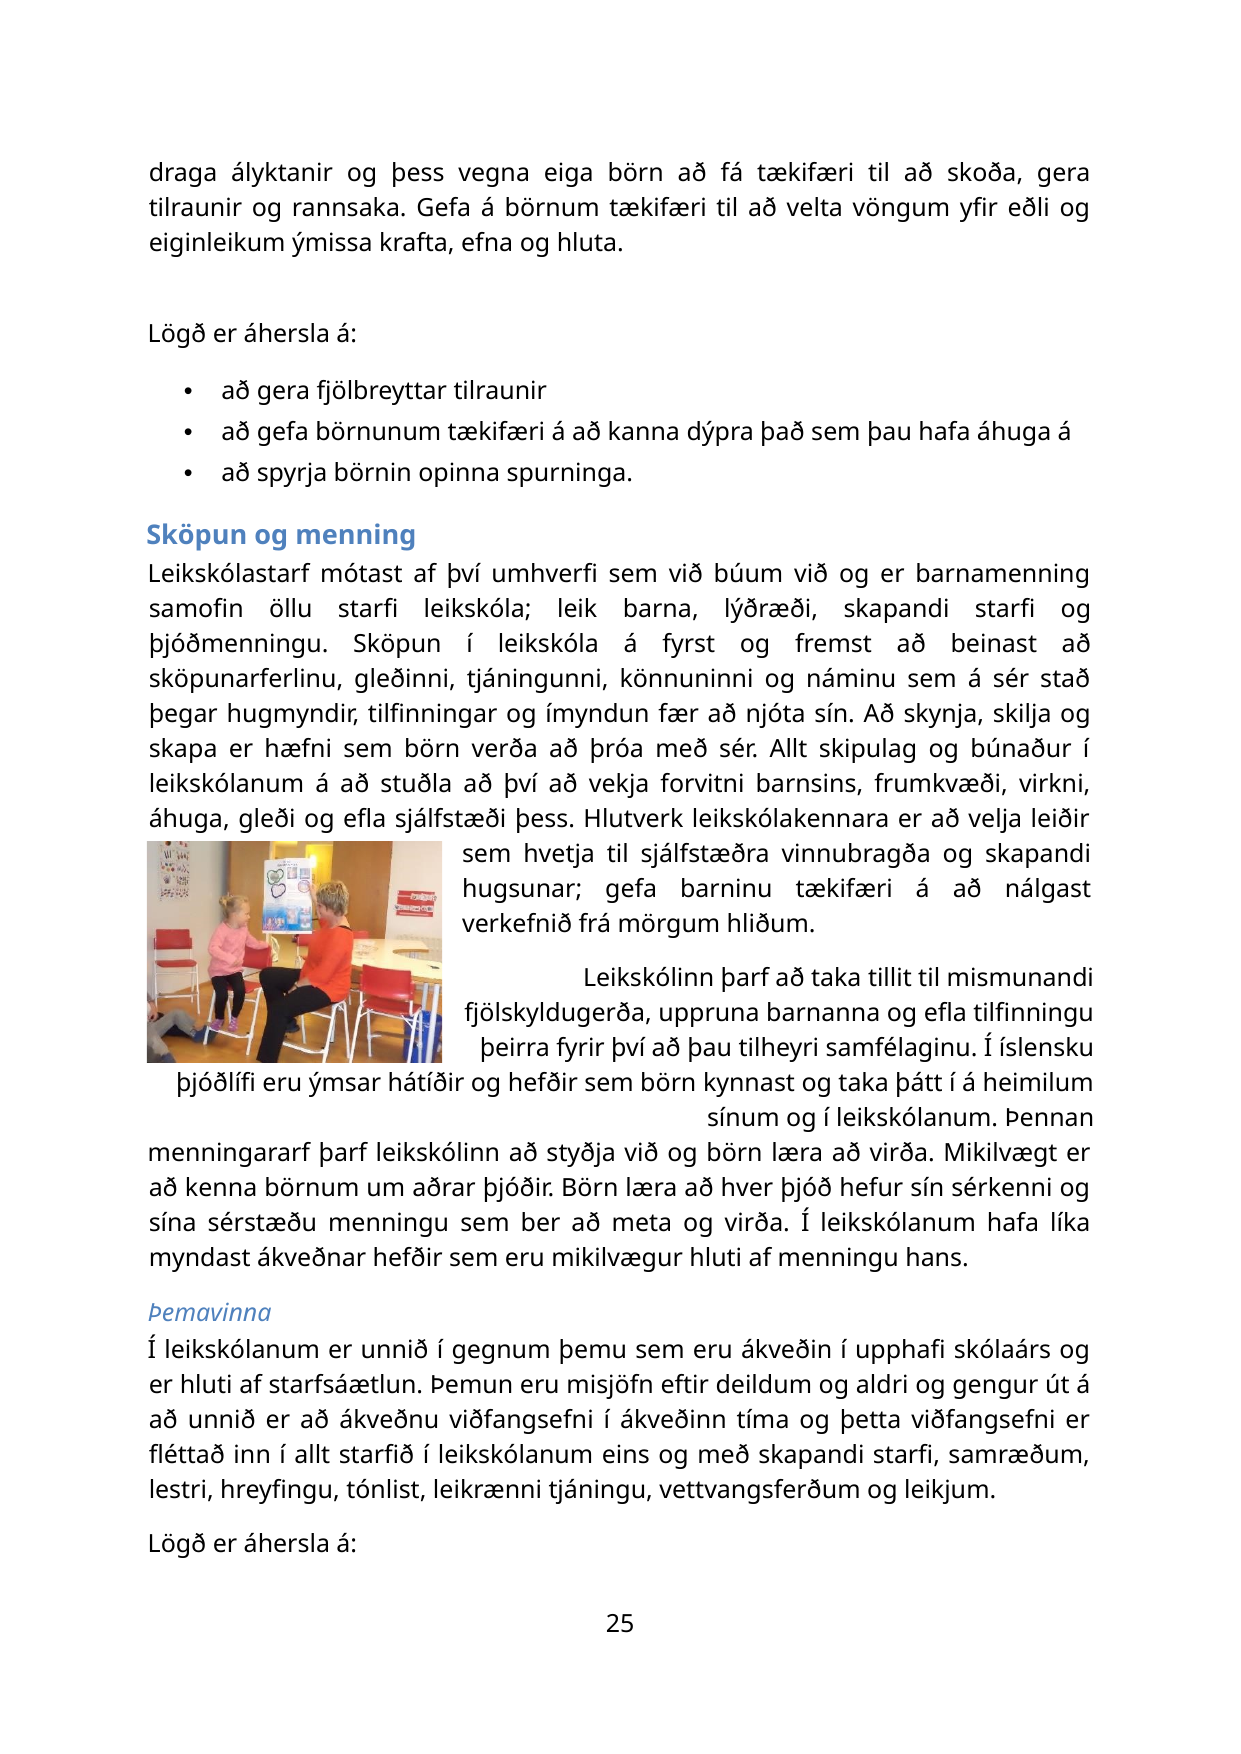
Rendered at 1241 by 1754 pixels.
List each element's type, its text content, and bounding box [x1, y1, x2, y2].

picture [146, 841, 443, 1063]
text Lögð er áhersla á: [147, 316, 1092, 350]
list að spyrja börnin opinna spurninga. [183, 454, 1092, 488]
text Í leikskólanum er unnið í gegnum þemu sem eru ákveðin í upphafi skólaárs og er hluti af starfsáætlun. Þemun eru misjöfn eftir deildum og aldri og gengur út á að unnið er að ákveðnu viðfangsefni í ákveðinn tíma og þetta viðfangsefni er fléttað inn í allt starfið í leikskólanum eins og með skapandi starfi, samræðum, lestri, hreyfingu, tónlist, leikrænni tjáningu, vettvangsferðum og leikjum. [147, 1331, 1092, 1505]
subtitle Þemavinna [147, 1294, 1093, 1328]
list að gera fjölbreyttar tilraunir [183, 372, 1092, 406]
text menningararf þarf leikskólinn að styðja við og börn læra að virða. Mikilvægt er að kenna börnum um aðrar þjóðir. Börn læra að hver þjóð hefur sín sérkenni og sína sérstæðu menningu sem ber að meta og virða. Í leikskólanum hafa líka myndast ákveðnar hefðir sem eru mikilvægur hluti af menningu hans. [147, 1135, 1092, 1274]
text Leikskólinn þarf að taka tillit til mismunandi fjölskyldugerða, uppruna barnanna og efla tilfinningu þeirra fyrir því að þau tilheyri samfélaginu. Í íslensku þjóðlífi eru ýmsar hátíðir og hefðir sem börn kynnast og taka þátt í á heimilum sínum og í leikskólanum. Þennan [121, 960, 1094, 1134]
subtitle Sköpun og menning [146, 516, 1093, 552]
list að gefa börnunum tækifæri á að kanna dýpra það sem þau hafa áhuga á [183, 413, 1092, 447]
text Lögð er áhersla á: [147, 1526, 1092, 1560]
text Leikskólastarf mótast af því umhverfi sem við búum við og er barnamenning samofin öllu starfi leikskóla; leik barna, lýðræði, skapandi starfi og þjóðmenningu. Sköpun í leikskóla á fyrst og fremst að beinast að sköpunarferlinu, gleðinni, tjáningunni, könnuninni og náminu sem á sér stað þegar hugmyndir, tilfinningar og ímyndun fær að njóta sín. Að skynja, skilja og skapa er hæfni sem börn verða að þróa með sér. Allt skipulag og búnaður í leikskólanum á að stuðla að því að vekja forvitni barnsins, frumkvæði, virkni, áhuga, gleði og efla sjálfstæði þess. Hlutverk leikskólakennara er að velja leiðir sem hvetja til sjálfstæðra vinnubragða og skapandi hugsunar; gefa barninu tækifæri á að nálgast verkefnið frá mörgum hliðum. [147, 555, 1092, 939]
